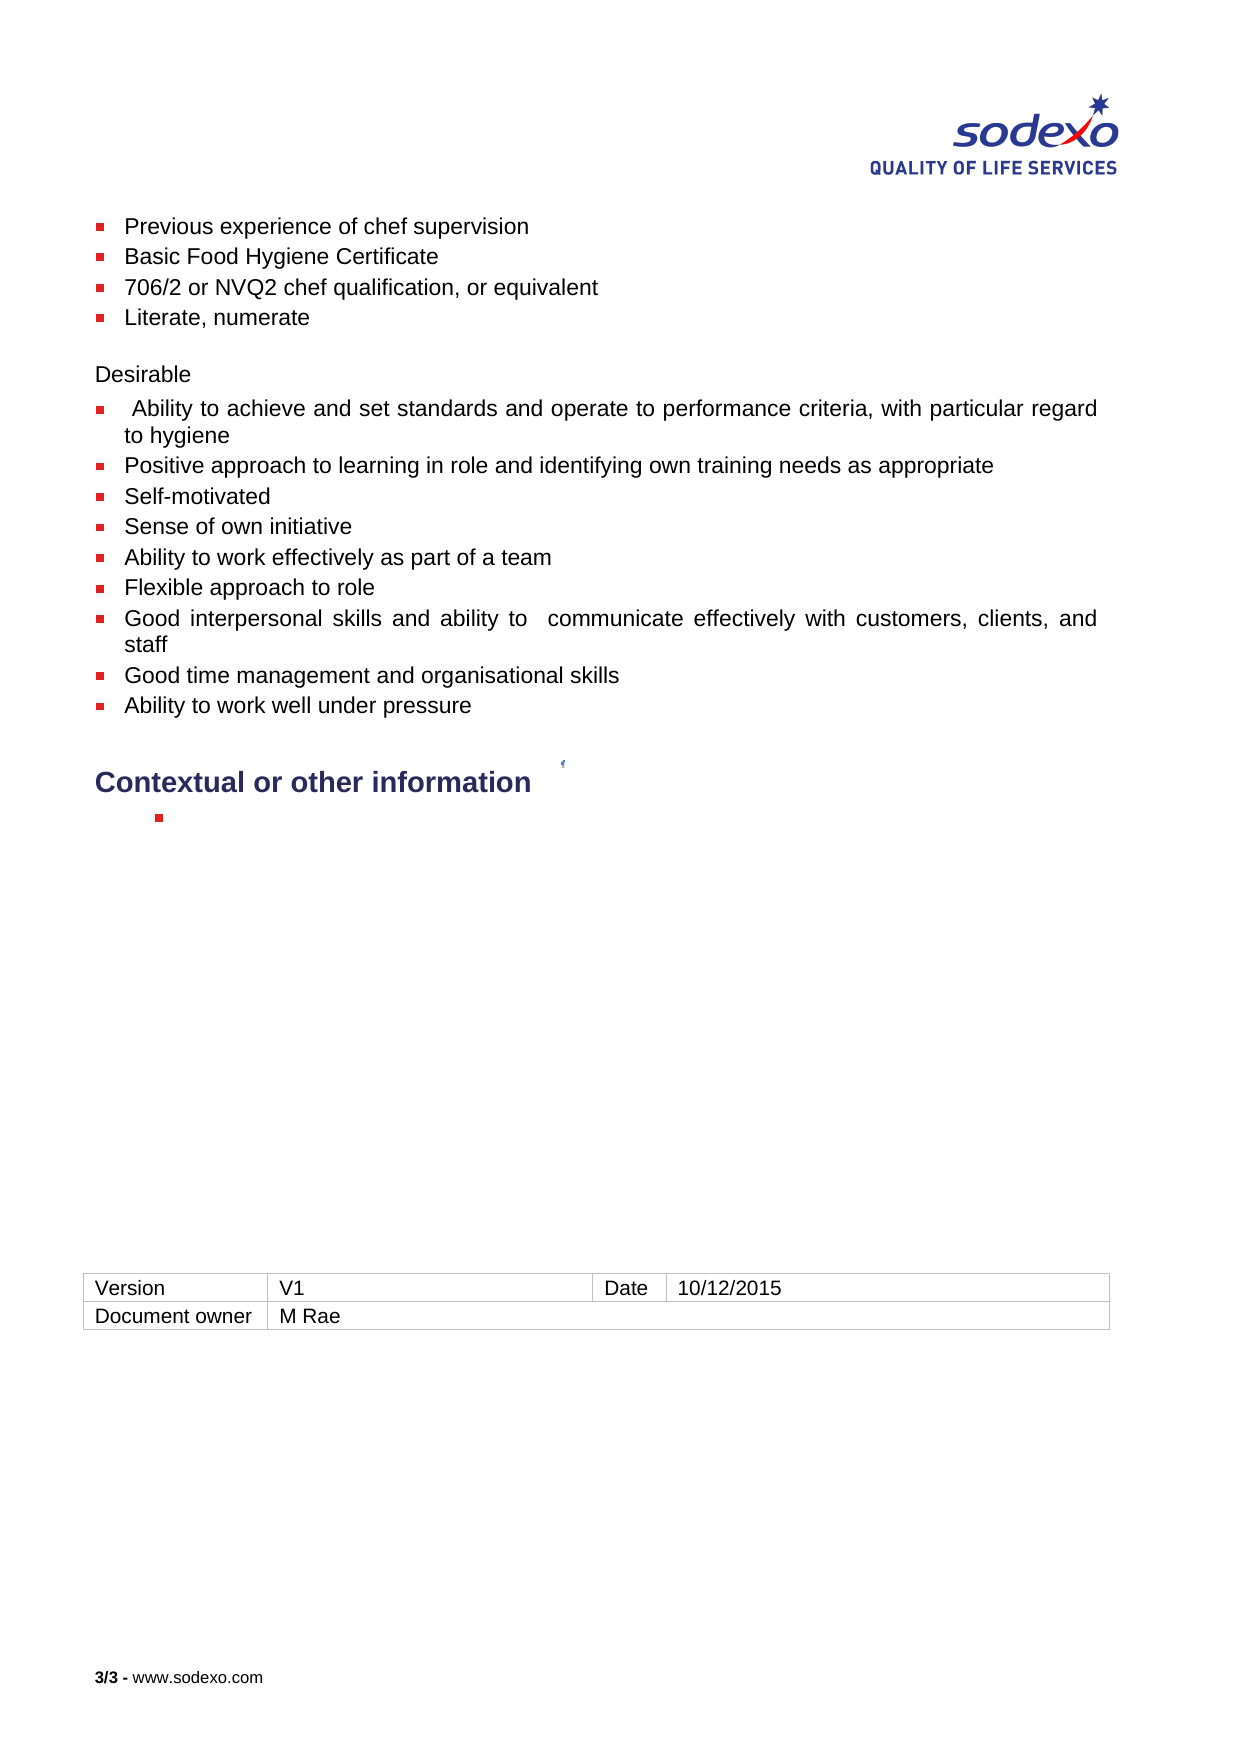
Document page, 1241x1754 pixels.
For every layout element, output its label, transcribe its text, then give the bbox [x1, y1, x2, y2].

text Positive approach to learning in role and identifying own training needs as appropriate [94, 452, 1098, 479]
text Flexible approach to role [94, 574, 1098, 601]
text Literate, numerate [94, 304, 1098, 331]
text Desirable [94, 361, 1098, 387]
picture [849, 72, 1139, 197]
table_header Version [84, 1274, 267, 1301]
table_header Date [593, 1274, 666, 1301]
table_header V1 [268, 1274, 592, 1301]
table_cell M Rae [268, 1302, 1109, 1329]
text Basic Food Hygiene Certificate [94, 243, 1098, 269]
subtitle Contextual or other information [94, 766, 1098, 799]
text Good time management and organisational skills [94, 662, 1098, 688]
text Ability to achieve and set standards and operate to performance criteria, with particular regard to hygiene [94, 395, 1098, 448]
table_cell Document owner [84, 1302, 267, 1329]
text Sense of own initiative [94, 513, 1098, 540]
text Ability to work effectively as part of a team [94, 544, 1098, 570]
text 706/2 or NVQ2 chef qualification, or equivalent [94, 274, 1098, 300]
text Previous experience of chef supervision [94, 213, 1098, 239]
text Good interpersonal skills and ability to communicate effectively with customers, clients, and staff [94, 605, 1098, 658]
text Self-motivated [94, 483, 1098, 509]
text Ability to work well under pressure [94, 692, 1098, 719]
table_header 10/12/2015 [667, 1274, 1109, 1301]
